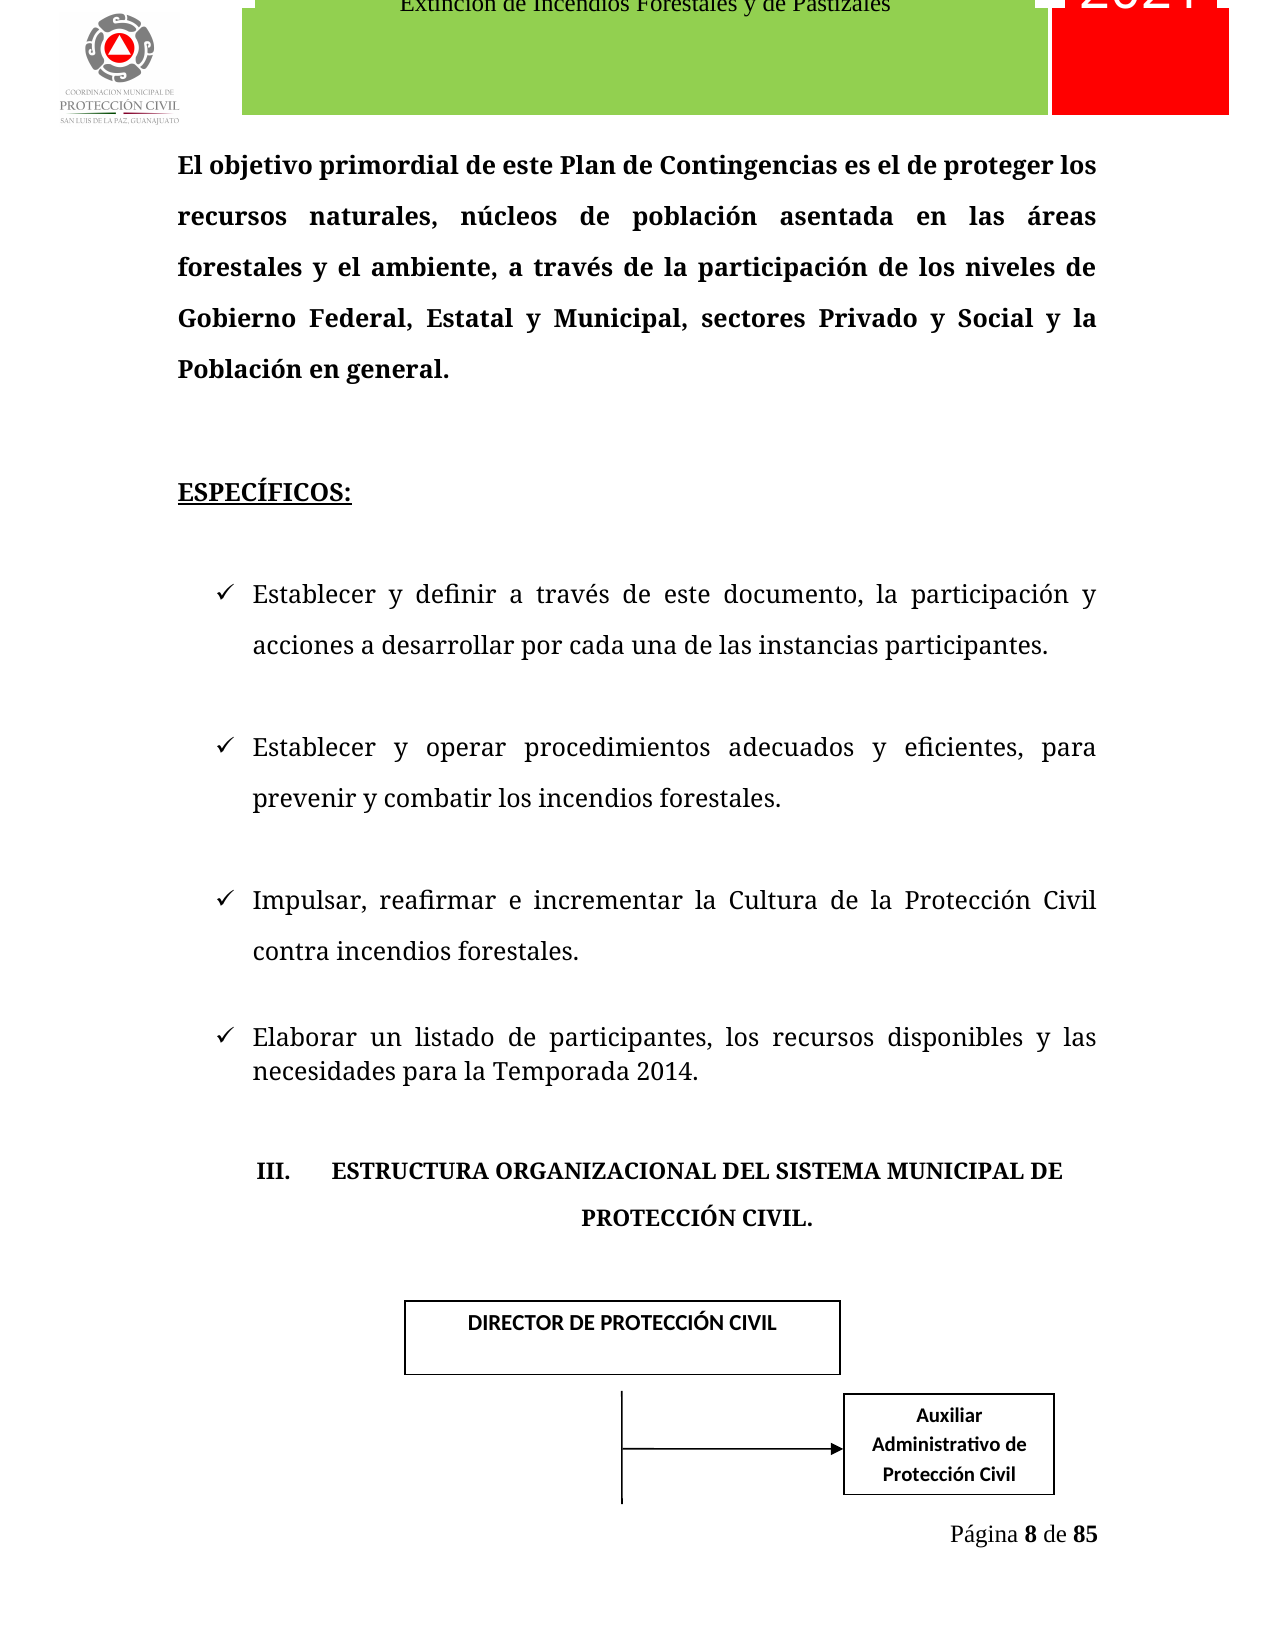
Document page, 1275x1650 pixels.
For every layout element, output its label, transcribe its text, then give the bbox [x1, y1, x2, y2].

list Elaborar un listado de participantes, los recursos disponibles y las necesidades para la Temporada 2014. [215, 1019, 1098, 1087]
text El objetivo primordial de este Plan de Contingencias es el de proteger los recursos naturales, núcleos de población asentada en las áreas forestales y el ambiente, a través de la participación de los niveles de Gobierno Federal, Estatal y Municipal, sectores Privado y Social y la Población en general. [177, 148, 1098, 386]
list Establecer y definir a través de este documento, la participación y acciones a desarrollar por cada una de las instancias participantes. [215, 577, 1098, 662]
picture [59, 12, 180, 127]
list Impulsar, reafirmar e incrementar la Cultura de la Protección Civil contra incendios forestales. [215, 883, 1098, 968]
list Establecer y operar procedimientos adecuados y eficientes, para prevenir y combatir los incendios forestales. [215, 730, 1098, 815]
text ESPECÍFICOS: [177, 475, 1098, 509]
list ESTRUCTURA ORGANIZACIONAL DEL SISTEMA MUNICIPAL DE PROTECCIÓN CIVIL. [222, 1155, 1098, 1233]
